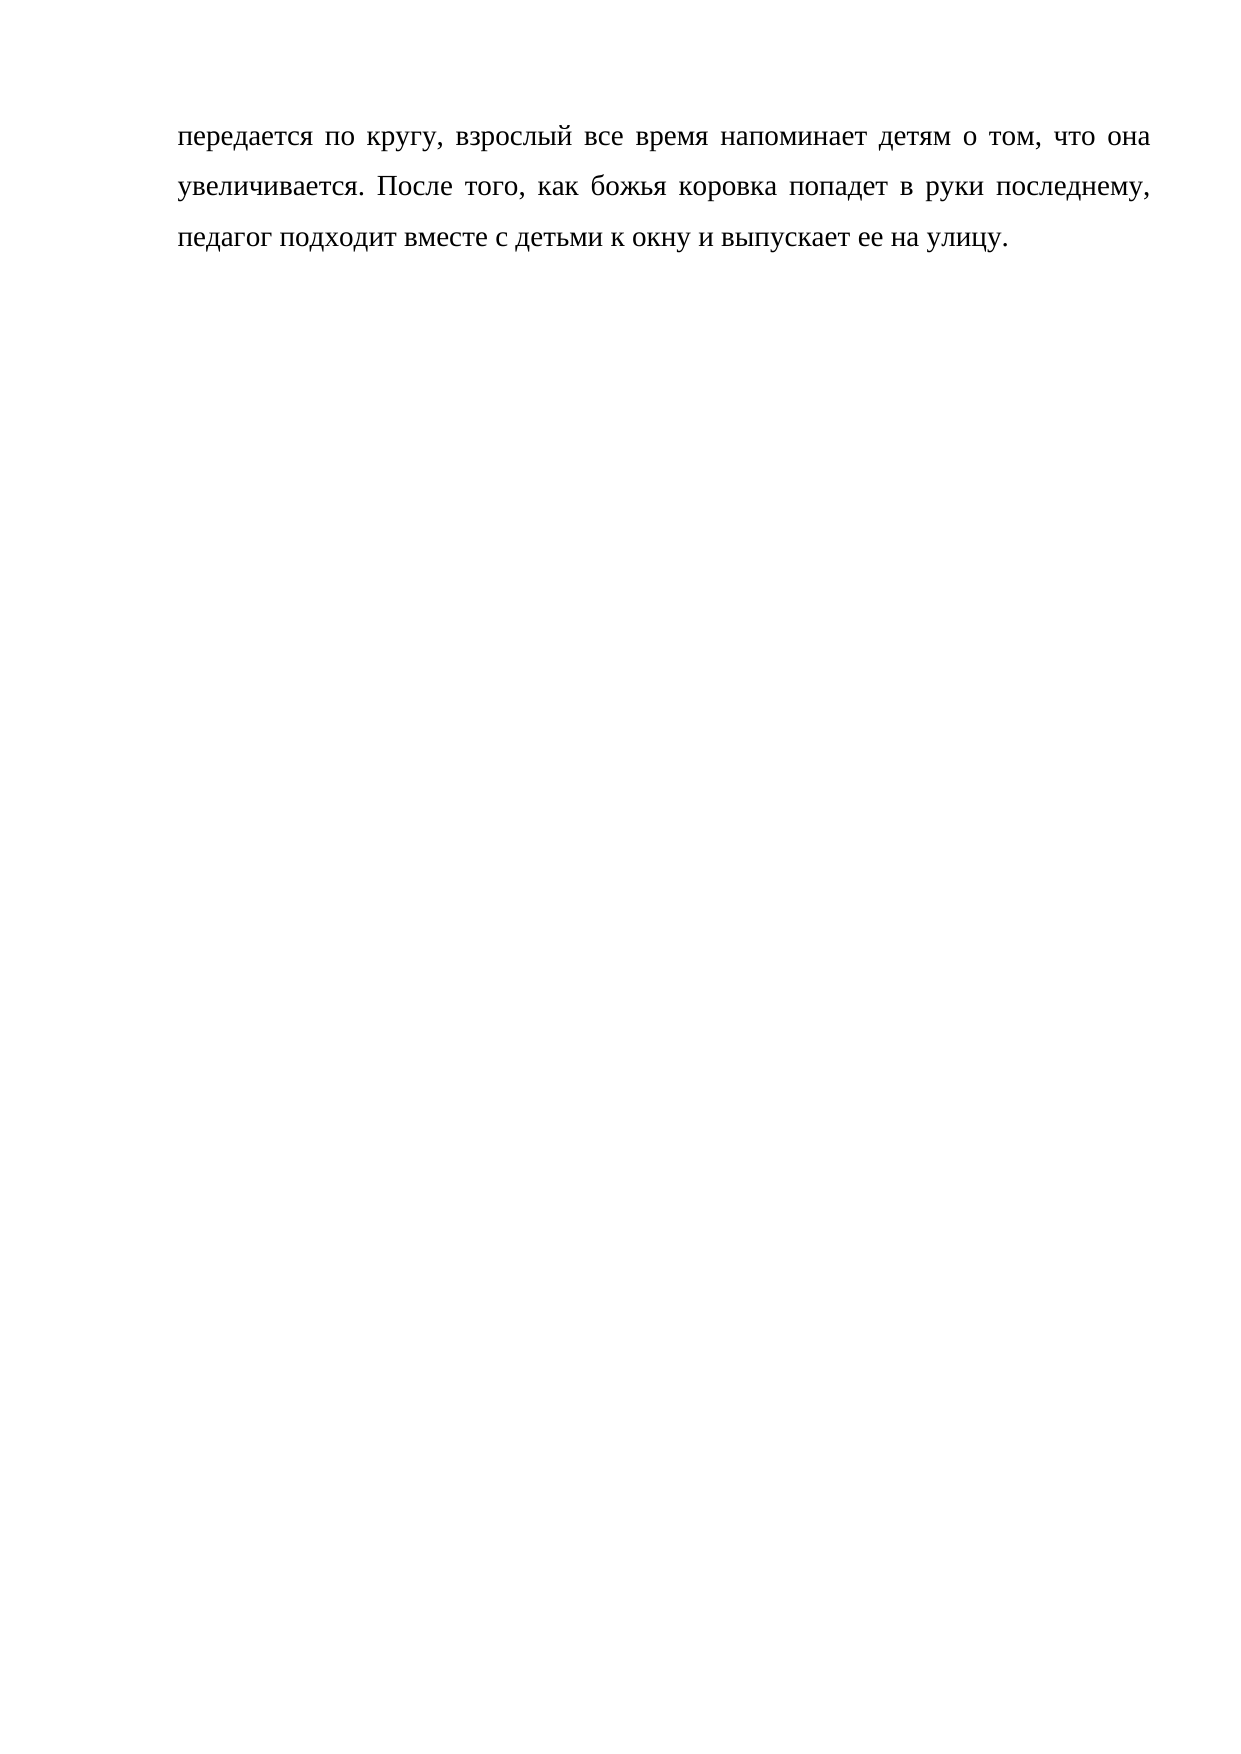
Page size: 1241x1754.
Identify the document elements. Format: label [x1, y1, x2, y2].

text [177, 118, 1152, 252]
